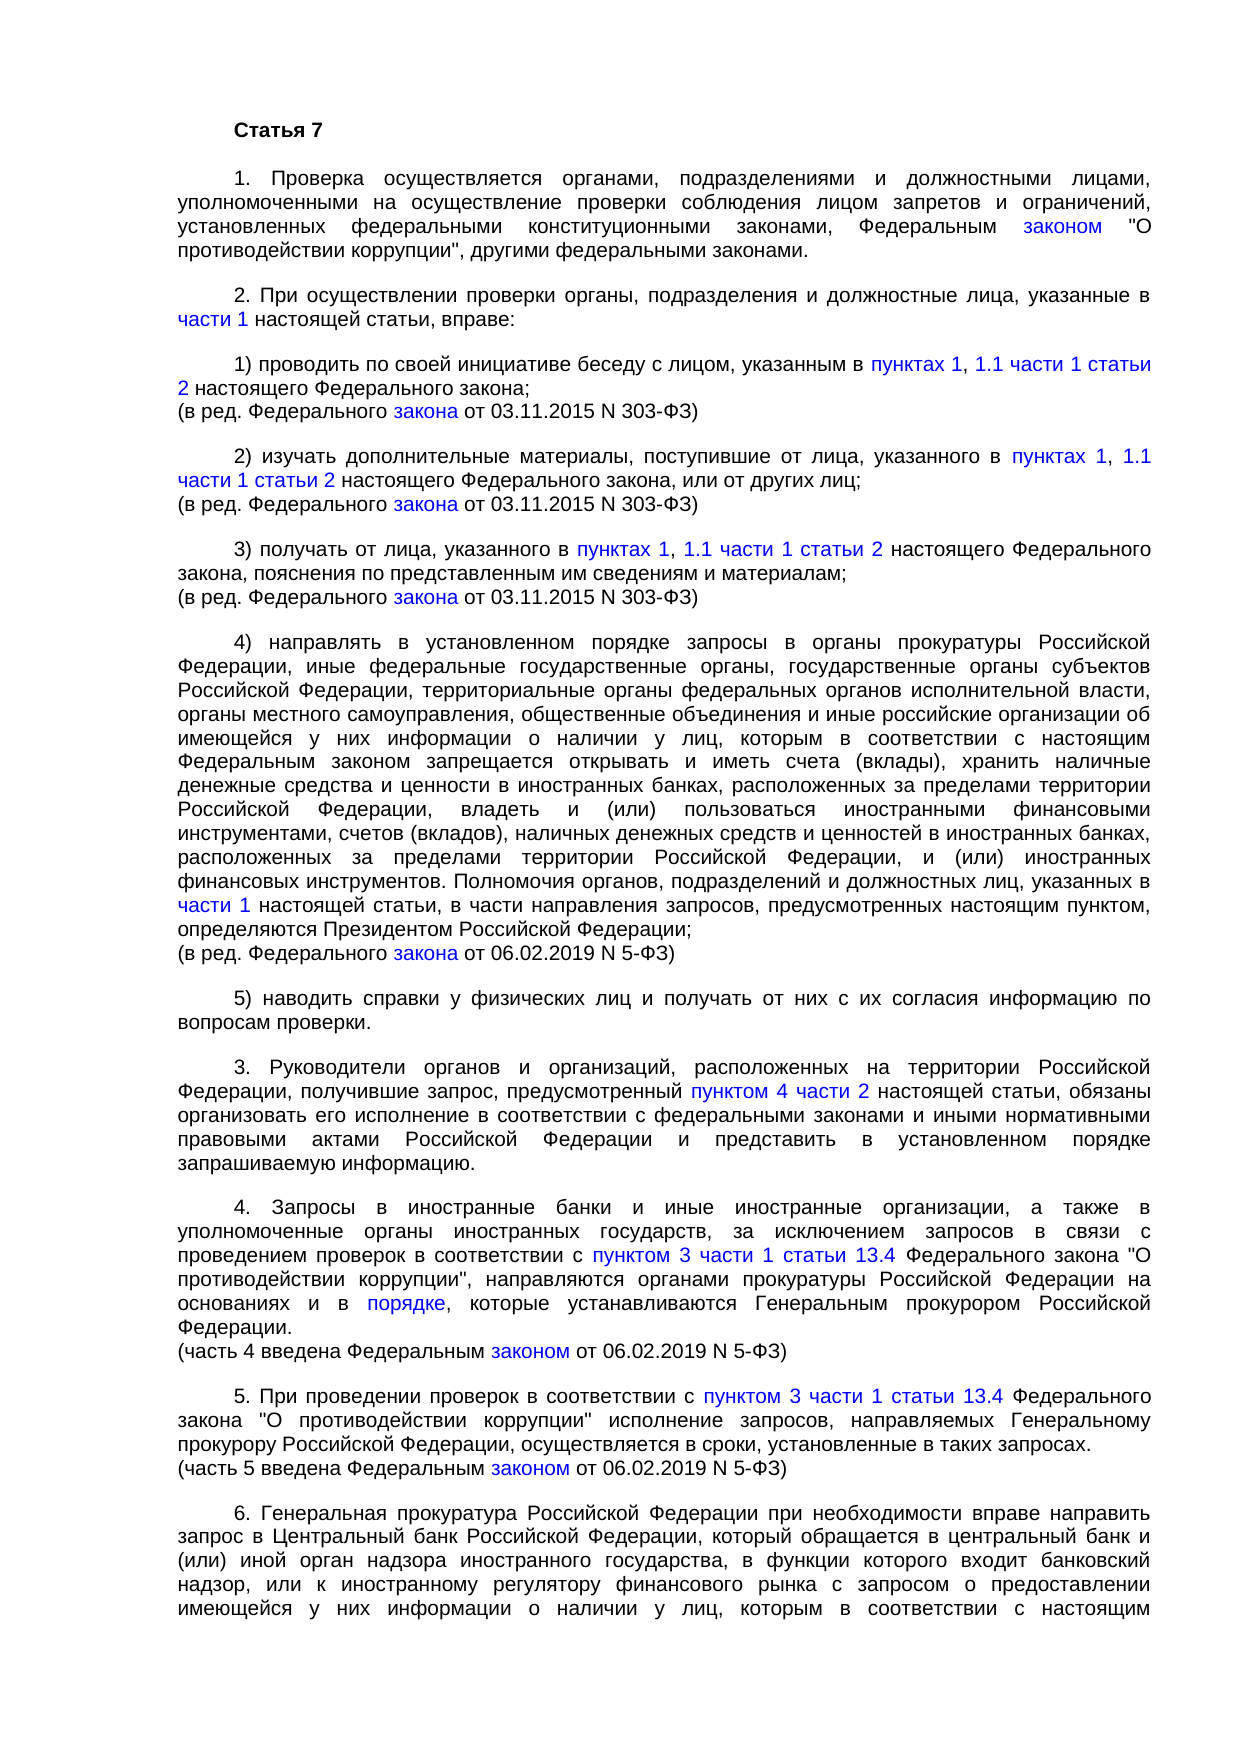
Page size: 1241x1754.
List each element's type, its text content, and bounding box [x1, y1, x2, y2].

text 5) наводить справки у физических лиц и получать от них с их согласия информацию по вопросам проверки. [177, 986, 1152, 1034]
text 4) направлять в установленном порядке запросы в органы прокуратуры Российской Федерации, иные федеральные государственные органы, государственные органы субъектов Российской Федерации, территориальные органы федеральных органов исполнительной власти, органы местного самоуправления, общественные объединения и иные российские организации об имеющейся у них информации о наличии у лиц, которым в соответствии с настоящим Федеральным законом запрещается открывать и иметь счета (вклады), хранить наличные денежные средства и ценности в иностранных банках, расположенных за пределами территории Российской Федерации, владеть и (или) пользоваться иностранными финансовыми инструментами, счетов (вкладов), наличных денежных средств и ценностей в иностранных банках, расположенных за пределами территории Российской Федерации, и (или) иностранных финансовых инструментов. Полномочия органов, подразделений и должностных лиц, указанных в части 1 настоящей статьи, в части направления запросов, предусмотренных настоящим пунктом, определяются Президентом Российской Федерации; [177, 629, 1152, 941]
text (в ред. Федерального закона от 06.02.2019 N 5-ФЗ) [177, 941, 1152, 965]
text 2. При осуществлении проверки органы, подразделения и должностные лица, указанные в части 1 настоящей статьи, вправе: [177, 283, 1152, 331]
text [177, 1500, 1152, 1620]
text 3. Руководители органов и организаций, расположенных на территории Российской Федерации, получившие запрос, предусмотренный пунктом 4 части 2 настоящей статьи, обязаны организовать его исполнение в соответствии с федеральными законами и иными нормативными правовыми актами Российской Федерации и представить в установленном порядке запрашиваемую информацию. [177, 1054, 1152, 1174]
text 2) изучать дополнительные материалы, поступившие от лица, указанного в пунктах 1, 1.1 части 1 статьи 2 настоящего Федерального закона, или от других лиц; [177, 444, 1152, 492]
text (часть 5 введена Федеральным законом от 06.02.2019 N 5-ФЗ) [177, 1456, 1152, 1479]
text (в ред. Федерального закона от 03.11.2015 N 303-ФЗ) [177, 399, 1152, 423]
text 1) проводить по своей инициативе беседу с лицом, указанным в пунктах 1, 1.1 части 1 статьи 2 настоящего Федерального закона; [177, 351, 1152, 399]
text (часть 4 введена Федеральным законом от 06.02.2019 N 5-ФЗ) [177, 1339, 1152, 1363]
text 5. При проведении проверок в соответствии с пунктом 3 части 1 статьи 13.4 Федерального закона "О противодействии коррупции" исполнение запросов, направляемых Генеральному прокурору Российской Федерации, осуществляется в сроки, установленные в таких запросах. [177, 1384, 1152, 1456]
text 1. Проверка осуществляется органами, подразделениями и должностными лицами, уполномоченными на осуществление проверки соблюдения лицом запретов и ограничений, установленных федеральными конституционными законами, Федеральным законом "О противодействии коррупции", другими федеральными законами. [177, 166, 1152, 262]
text (в ред. Федерального закона от 03.11.2015 N 303-ФЗ) [177, 492, 1152, 516]
text 3) получать от лица, указанного в пунктах 1, 1.1 части 1 статьи 2 настоящего Федерального закона, пояснения по представленным им сведениям и материалам; [177, 537, 1152, 585]
title Статья 7 [177, 118, 1152, 142]
text (в ред. Федерального закона от 03.11.2015 N 303-ФЗ) [177, 585, 1152, 609]
text 4. Запросы в иностранные банки и иные иностранные организации, а также в уполномоченные органы иностранных государств, за исключением запросов в связи с проведением проверок в соответствии с пунктом 3 части 1 статьи 13.4 Федерального закона "О противодействии коррупции", направляются органами прокуратуры Российской Федерации на основаниях и в порядке, которые устанавливаются Генеральным прокурором Российской Федерации. [177, 1195, 1152, 1339]
